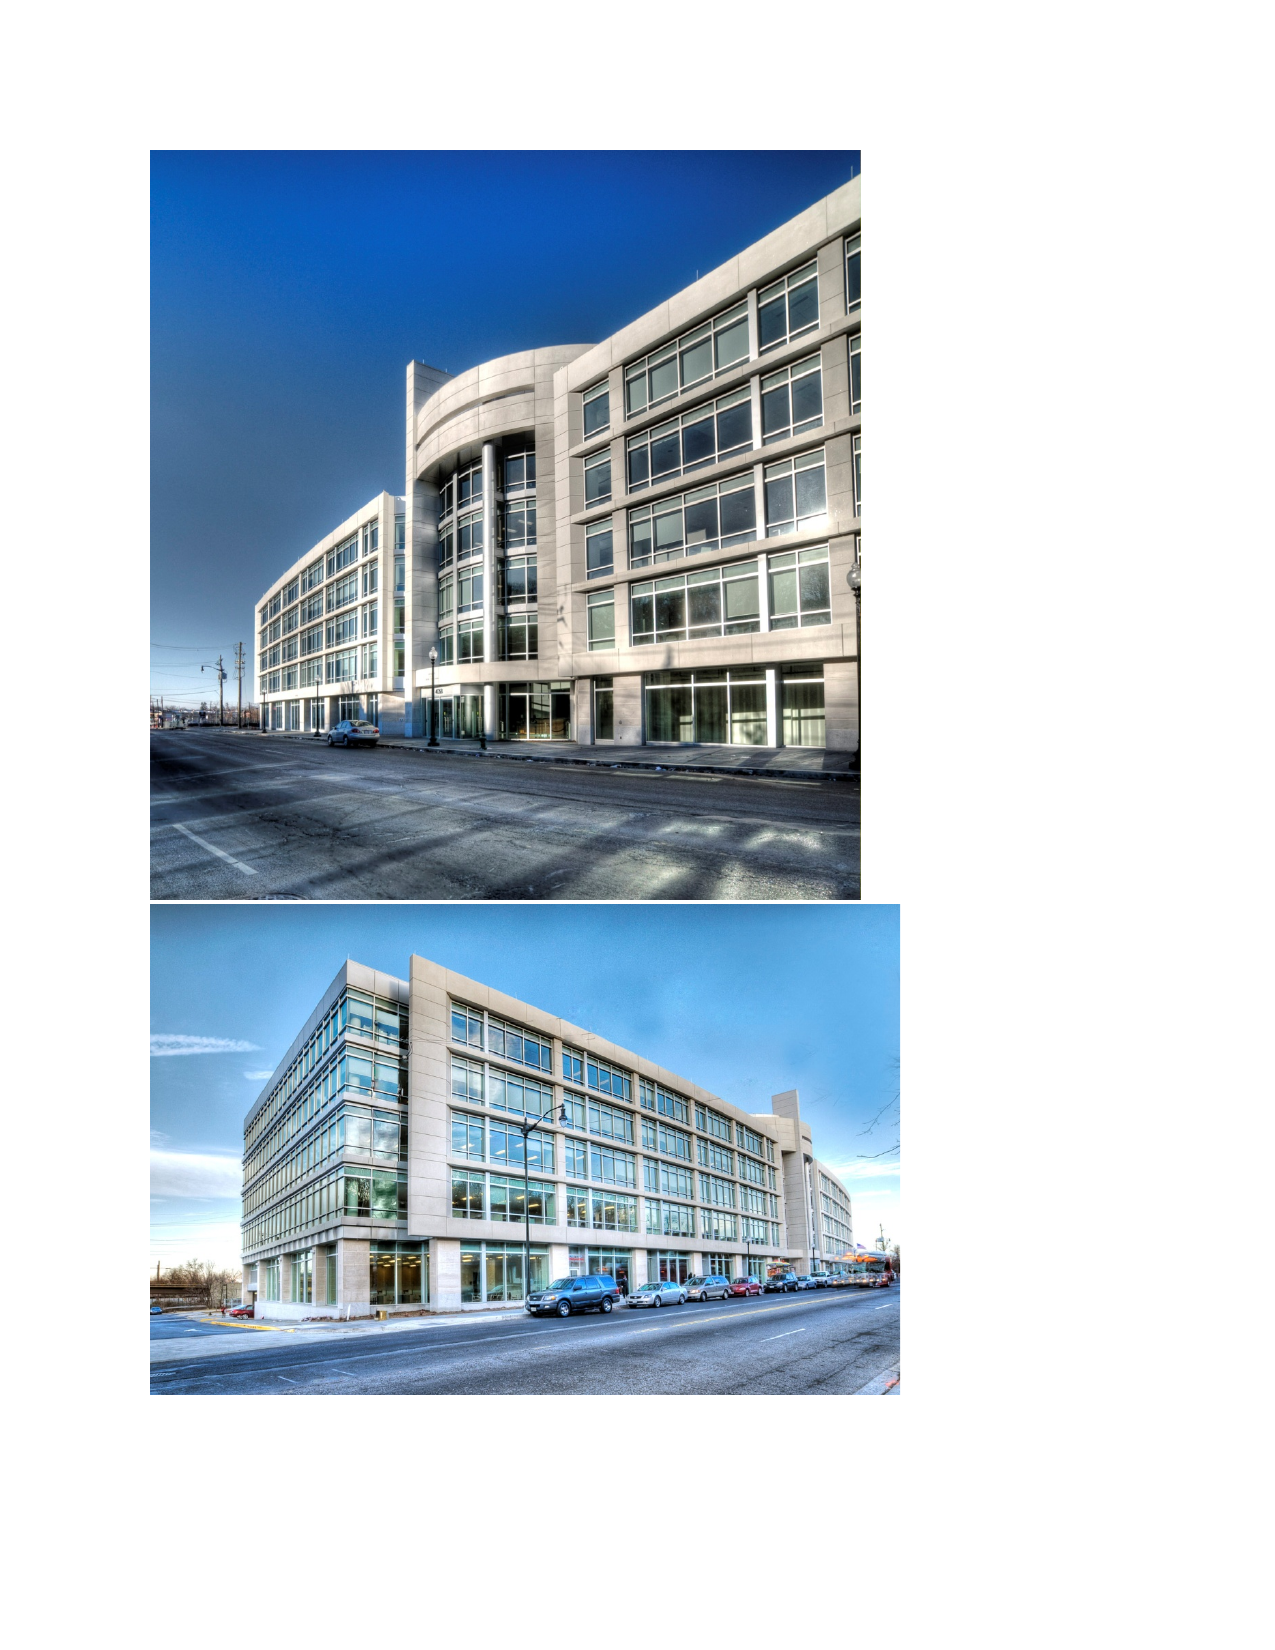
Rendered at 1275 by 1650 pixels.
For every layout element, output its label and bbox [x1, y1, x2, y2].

picture [150, 904, 901, 1395]
picture [150, 150, 861, 900]
